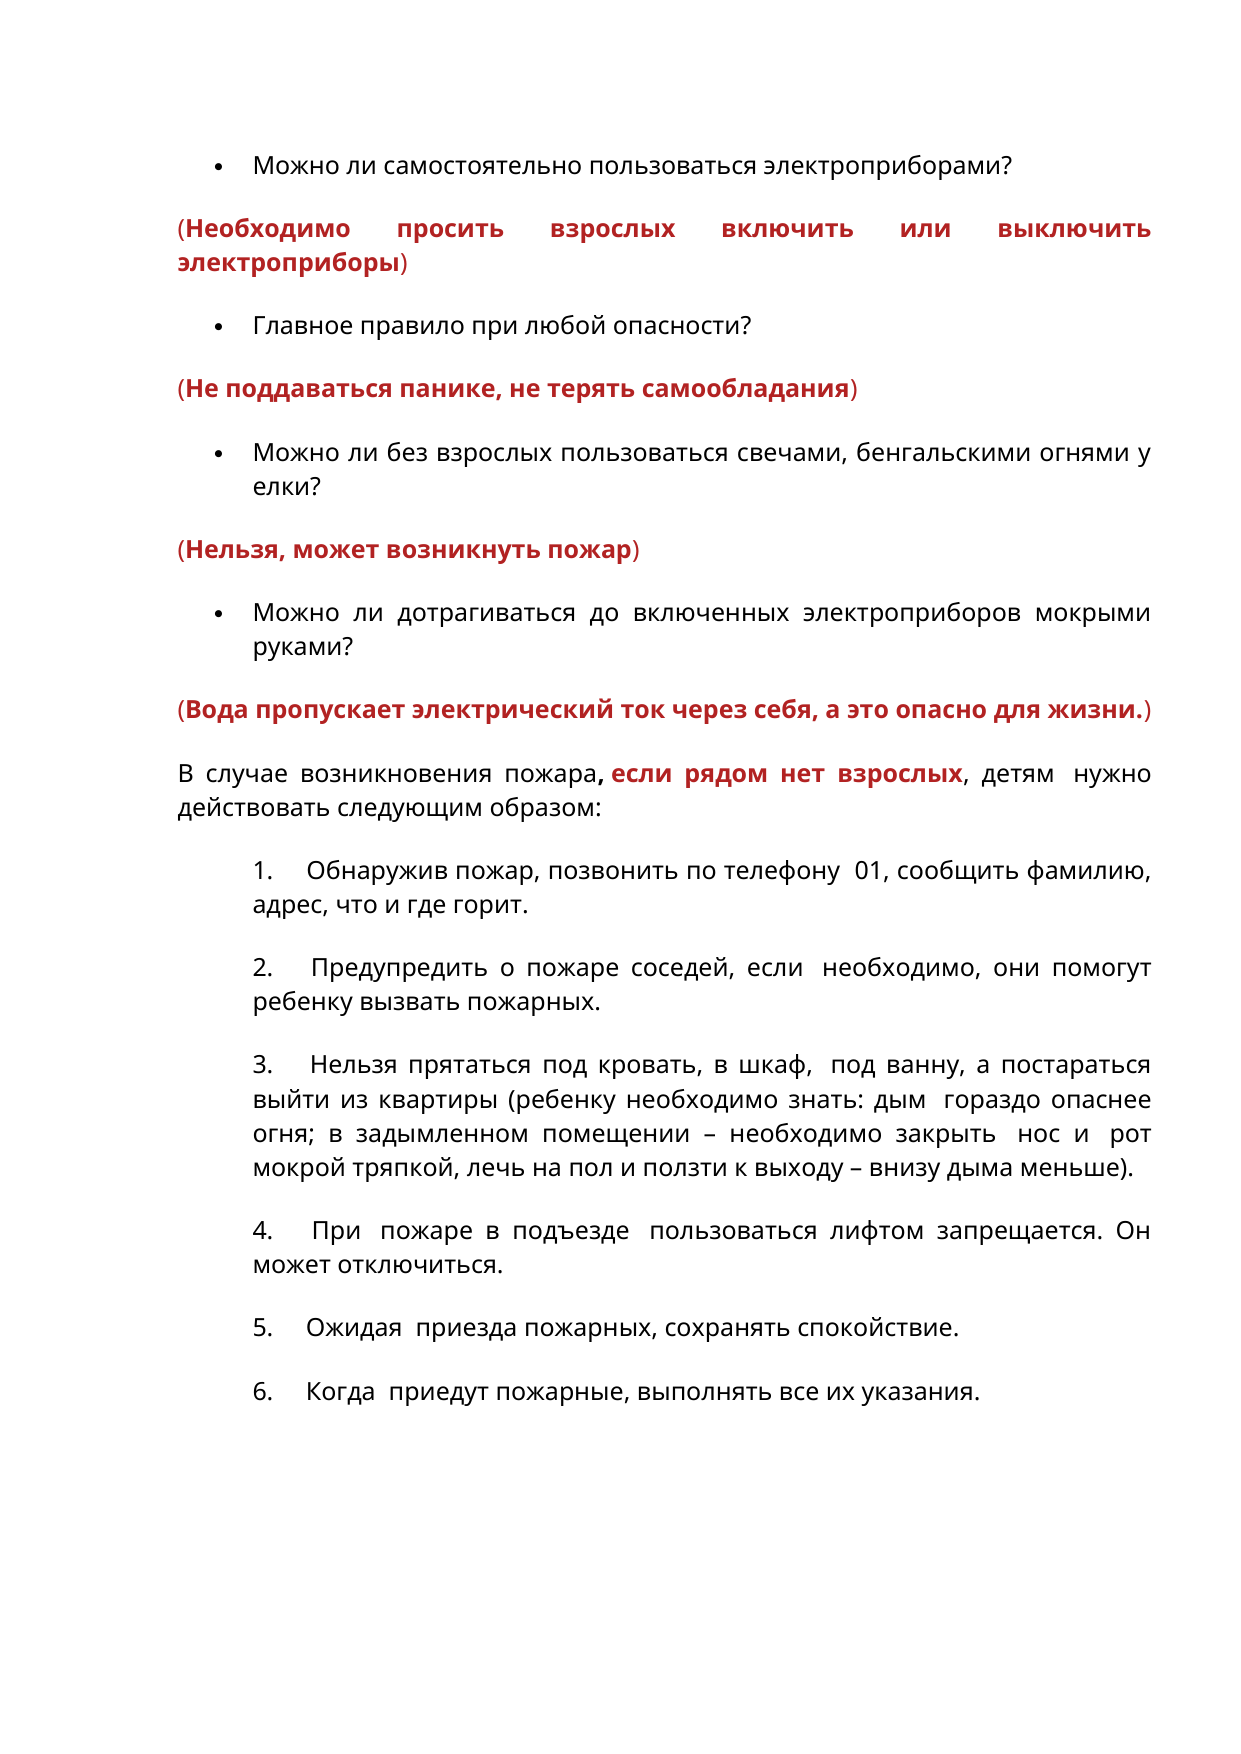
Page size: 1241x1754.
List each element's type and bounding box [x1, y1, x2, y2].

table_header [177, 118, 1152, 1459]
